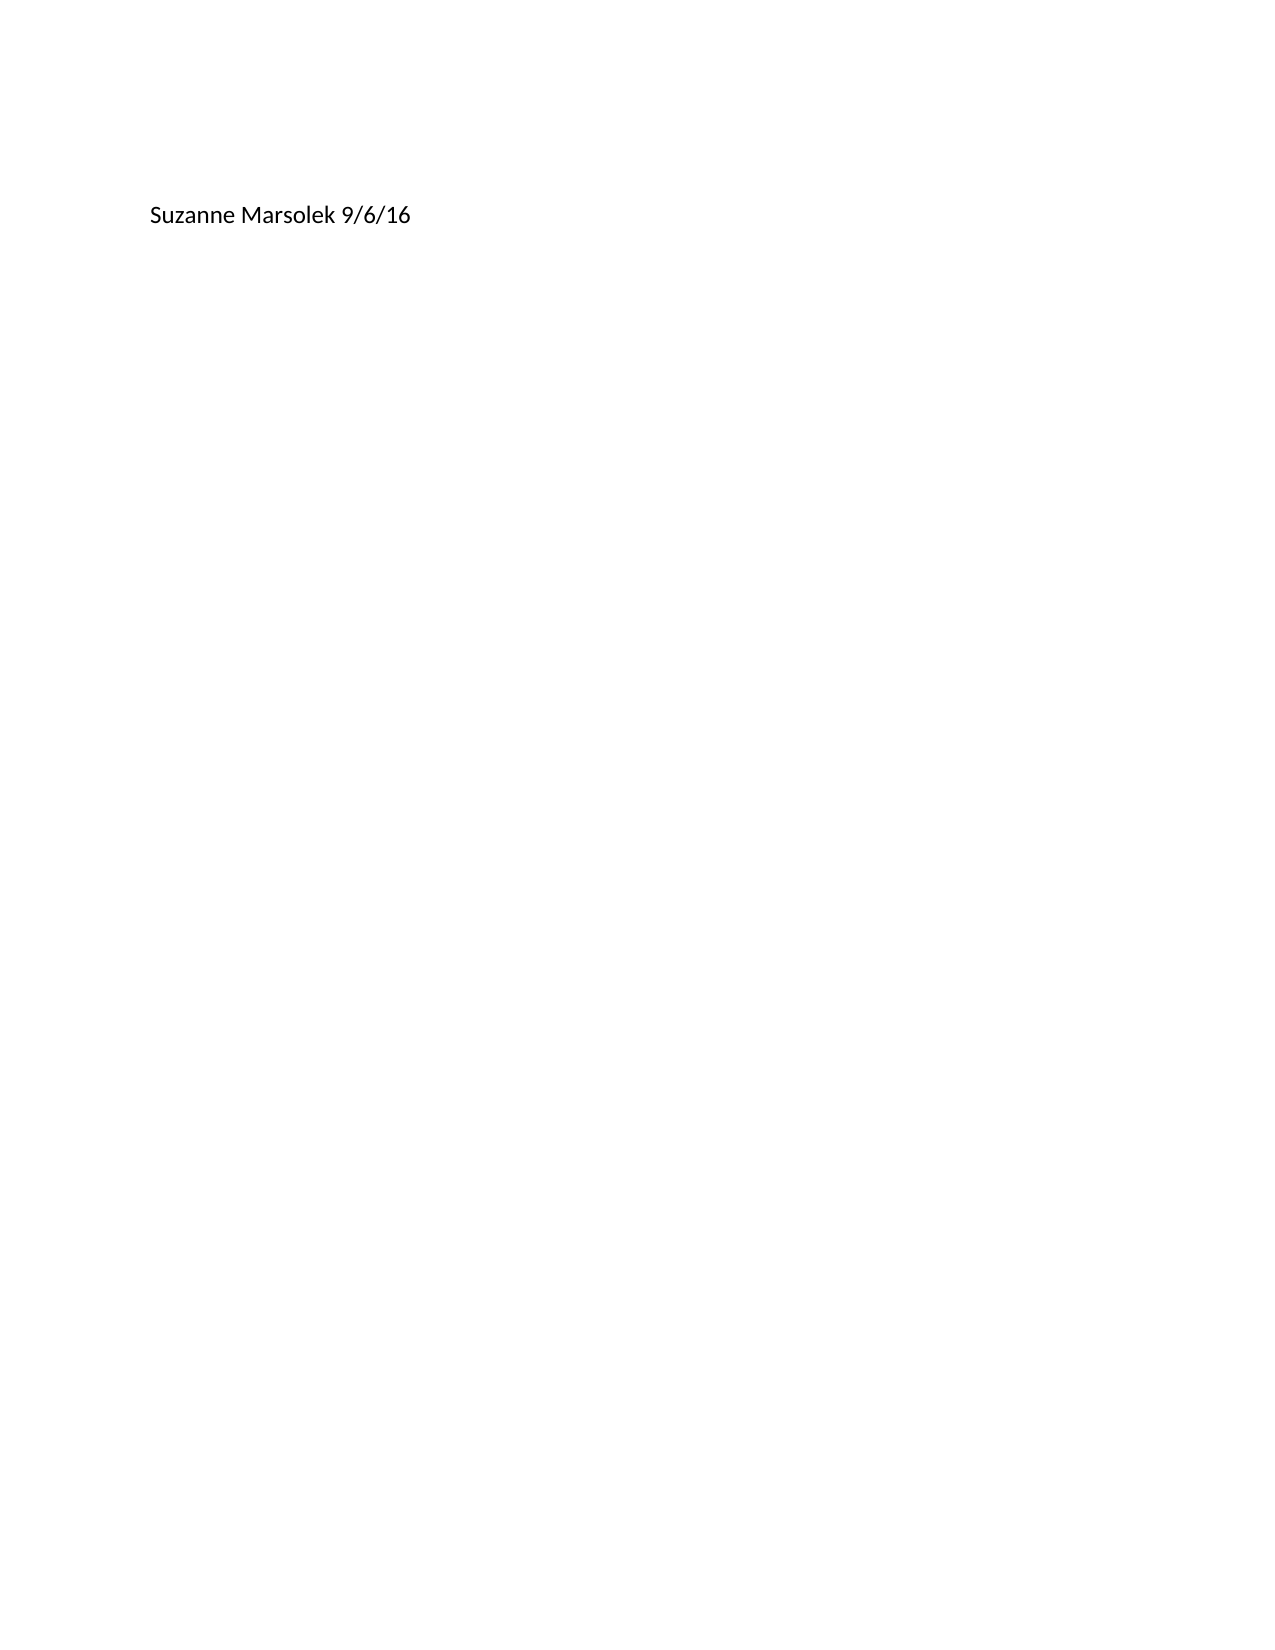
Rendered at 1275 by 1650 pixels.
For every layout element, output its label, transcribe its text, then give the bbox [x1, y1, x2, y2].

text Suzanne Marsolek 9/6/16 [150, 199, 1125, 230]
